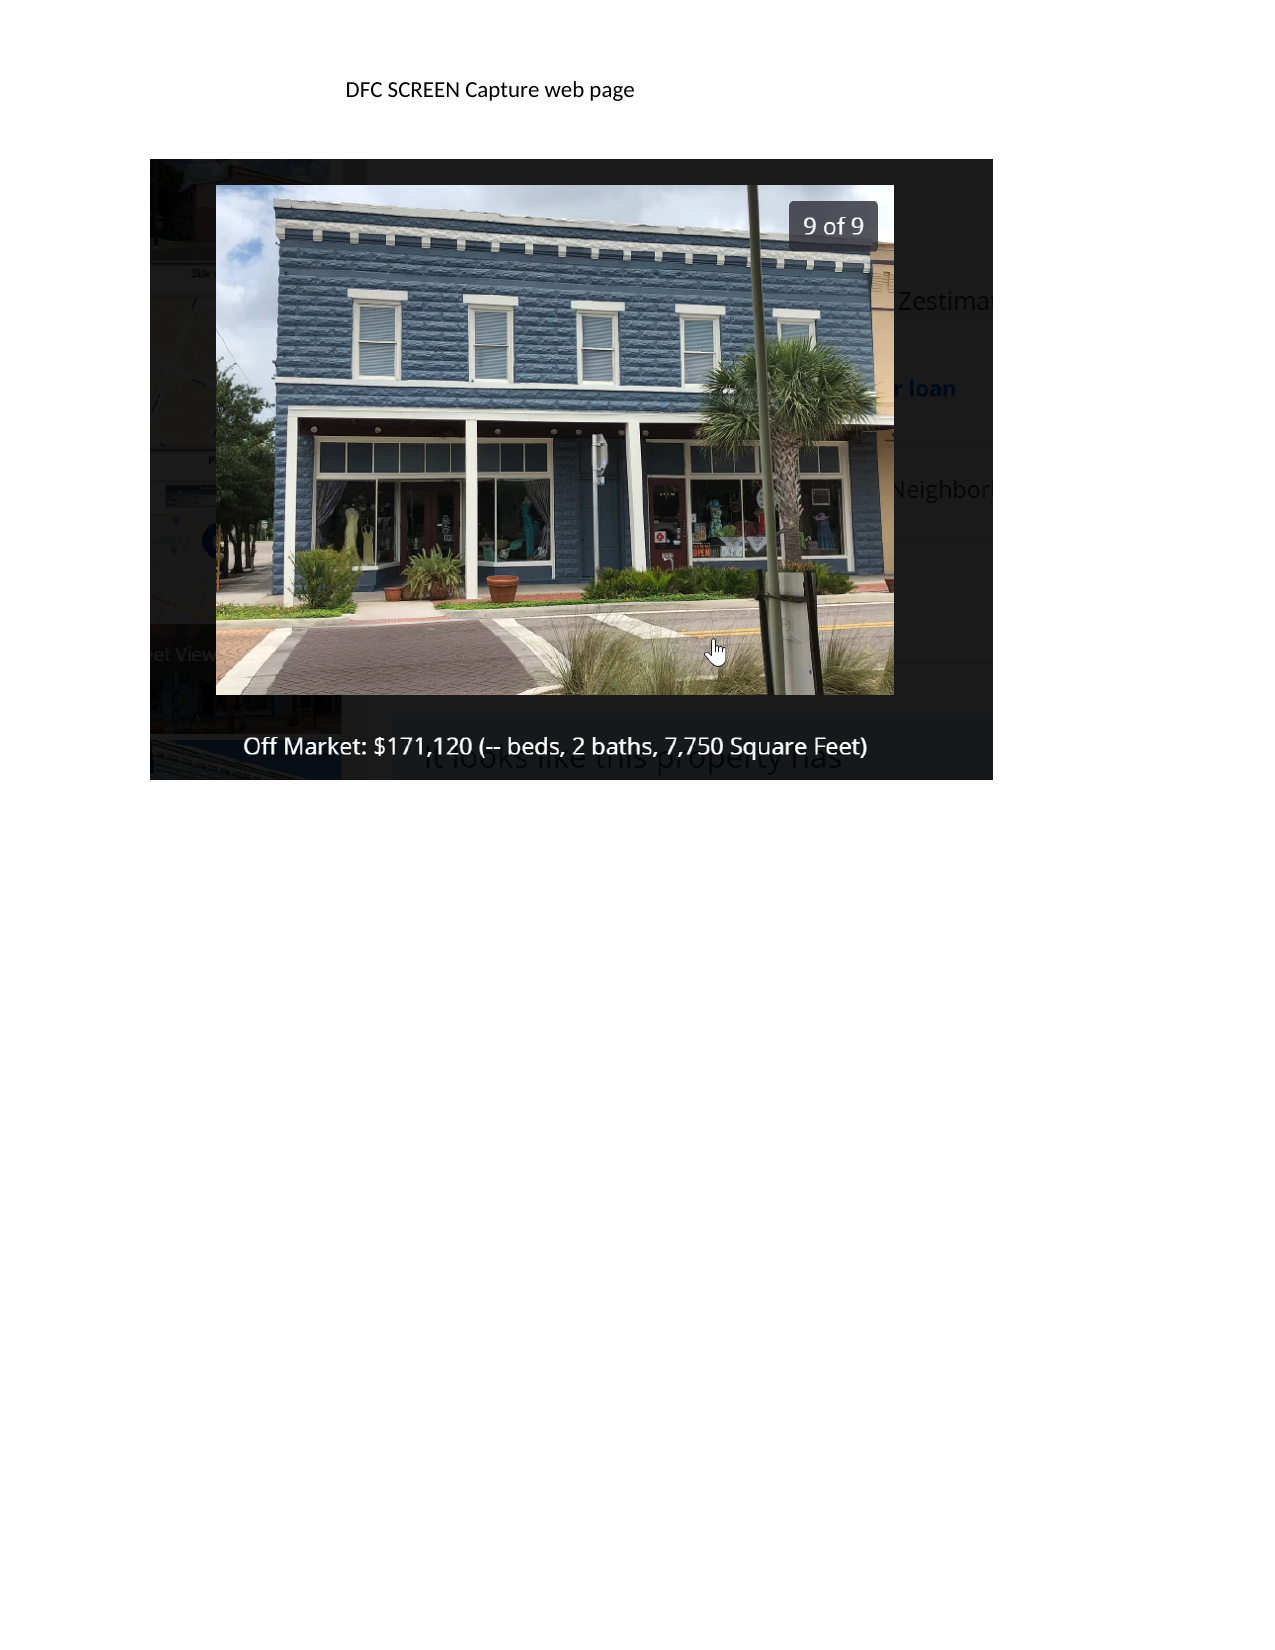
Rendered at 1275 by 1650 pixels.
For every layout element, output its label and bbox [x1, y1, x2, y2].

picture [150, 159, 993, 780]
